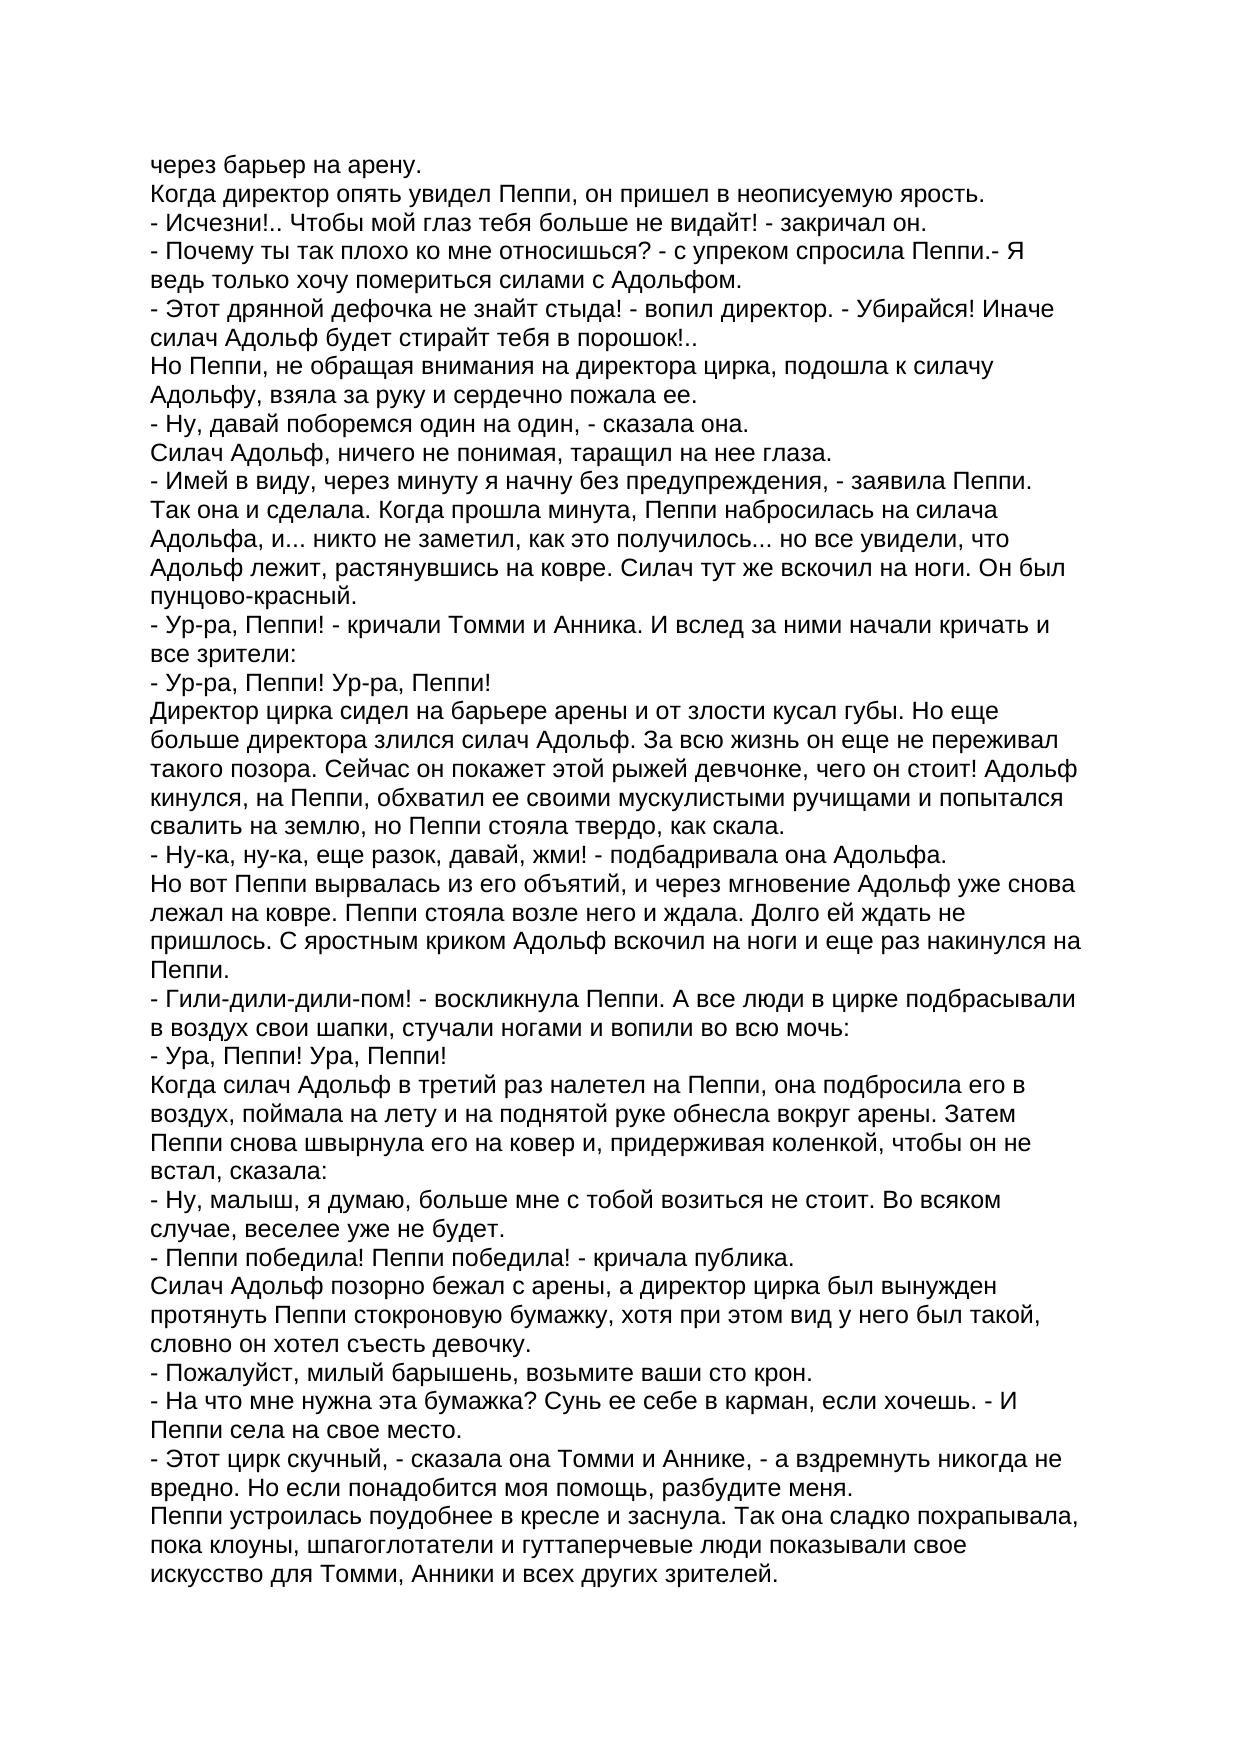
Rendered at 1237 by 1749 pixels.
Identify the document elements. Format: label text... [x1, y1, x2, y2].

text - Ура, Пеппи! Ура, Пеппи! [150, 1041, 1086, 1070]
text - Исчезни!.. Чтобы мой глаз тебя больше не видайт! - закричал он. [150, 207, 1086, 236]
text - Гили-дили-дили-пом! - воскликнула Пеппи. А все люди в цирке подбрасывали в воздух свои шапки, стучали ногами и вопили во всю мочь: [150, 984, 1086, 1041]
text - Этот цирк скучный, - сказала она Томми и Аннике, - а вздремнуть никогда не вредно. Но если понадобится моя помощь, разбудите меня. [150, 1444, 1086, 1501]
text - Почему ты так плохо ко мне относишься? - с упреком спросила Пеппи.- Я ведь только хочу помериться силами с Адольфом. [150, 236, 1086, 294]
text - Ур-ра, Пеппи! - кричали Томми и Анника. И вслед за ними начали кричать и все зрители: [150, 610, 1086, 667]
text - На что мне нужна эта бумажка? Сунь ее себе в карман, если хочешь. - И Пеппи села на свое место. [150, 1386, 1086, 1444]
text - Ну, малыш, я думаю, больше мне с тобой возиться не стоит. Во всяком случае, веселее уже не будет. [150, 1185, 1086, 1242]
text Силач Адольф, ничего не понимая, таращил на нее глаза. [150, 437, 1086, 466]
text Так она и сделала. Когда прошла минута, Пеппи набросилась на силача Адольфа, и... никто не заметил, как это получилось... но все увидели, что Адольф лежит, растянувшись на ковре. Силач тут же вскочил на ноги. Он был пунцово-красный. [150, 495, 1086, 610]
text - Ну-ка, ну-ка, еще разок, давай, жми! - подбадривала она Адольфа. [150, 840, 1086, 869]
text Силач Адольф позорно бежал с арены, а директор цирка был вынужден протянуть Пеппи стокроновую бумажку, хотя при этом вид у него был такой, словно он хотел съесть девочку. [150, 1271, 1086, 1357]
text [150, 150, 1086, 179]
text - Пеппи победила! Пеппи победила! - кричала публика. [150, 1242, 1086, 1271]
text - Имей в виду, через минуту я начну без предупреждения, - заявила Пеппи. [150, 466, 1086, 495]
text - Этот дрянной дефочка не знайт стыда! - вопил директор. - Убирайся! Иначе силач Адольф будет стирайт тебя в порошок!.. [150, 294, 1086, 351]
text - Пожалуйст, милый барышень, возьмите ваши сто крон. [150, 1357, 1086, 1386]
text - Ну, давай поборемся один на один, - сказала она. [150, 409, 1086, 437]
text Но вот Пеппи вырвалась из его объятий, и через мгновение Адольф уже снова лежал на ковре. Пеппи стояла возле него и ждала. Долго ей ждать не пришлось. С яростным криком Адольф вскочил на ноги и еще раз накинулся на Пеппи. [150, 869, 1086, 984]
text Когда силач Адольф в третий раз налетел на Пеппи, она подбросила его в воздух, поймала на лету и на поднятой руке обнесла вокруг арены. Затем Пеппи снова швырнула его на ковер и, придерживая коленкой, чтобы он не встал, сказала: [150, 1070, 1086, 1185]
text Директор цирка сидел на барьере арены и от злости кусал губы. Но еще больше директора злился силач Адольф. За всю жизнь он еще не переживал такого позора. Сейчас он покажет этой рыжей девчонке, чего он стоит! Адольф кинулся, на Пеппи, обхватил ее своими мускулистыми ручищами и попытался свалить на землю, но Пеппи стояла твердо, как скала. [150, 696, 1086, 840]
text - Ур-ра, Пеппи! Ур-ра, Пеппи! [150, 667, 1086, 696]
text Когда директор опять увидел Пеппи, он пришел в неописуемую ярость. [150, 179, 1086, 207]
text Но Пеппи, не обращая внимания на директора цирка, подошла к силачу Адольфу, взяла за руку и сердечно пожала ее. [150, 351, 1086, 409]
text Пеппи устроилась поудобнее в кресле и заснула. Так она сладко похрапывала, пока клоуны, шпагоглотатели и гуттаперчевые люди показывали свое искусство для Томми, Анники и всех других зрителей. [150, 1501, 1086, 1587]
